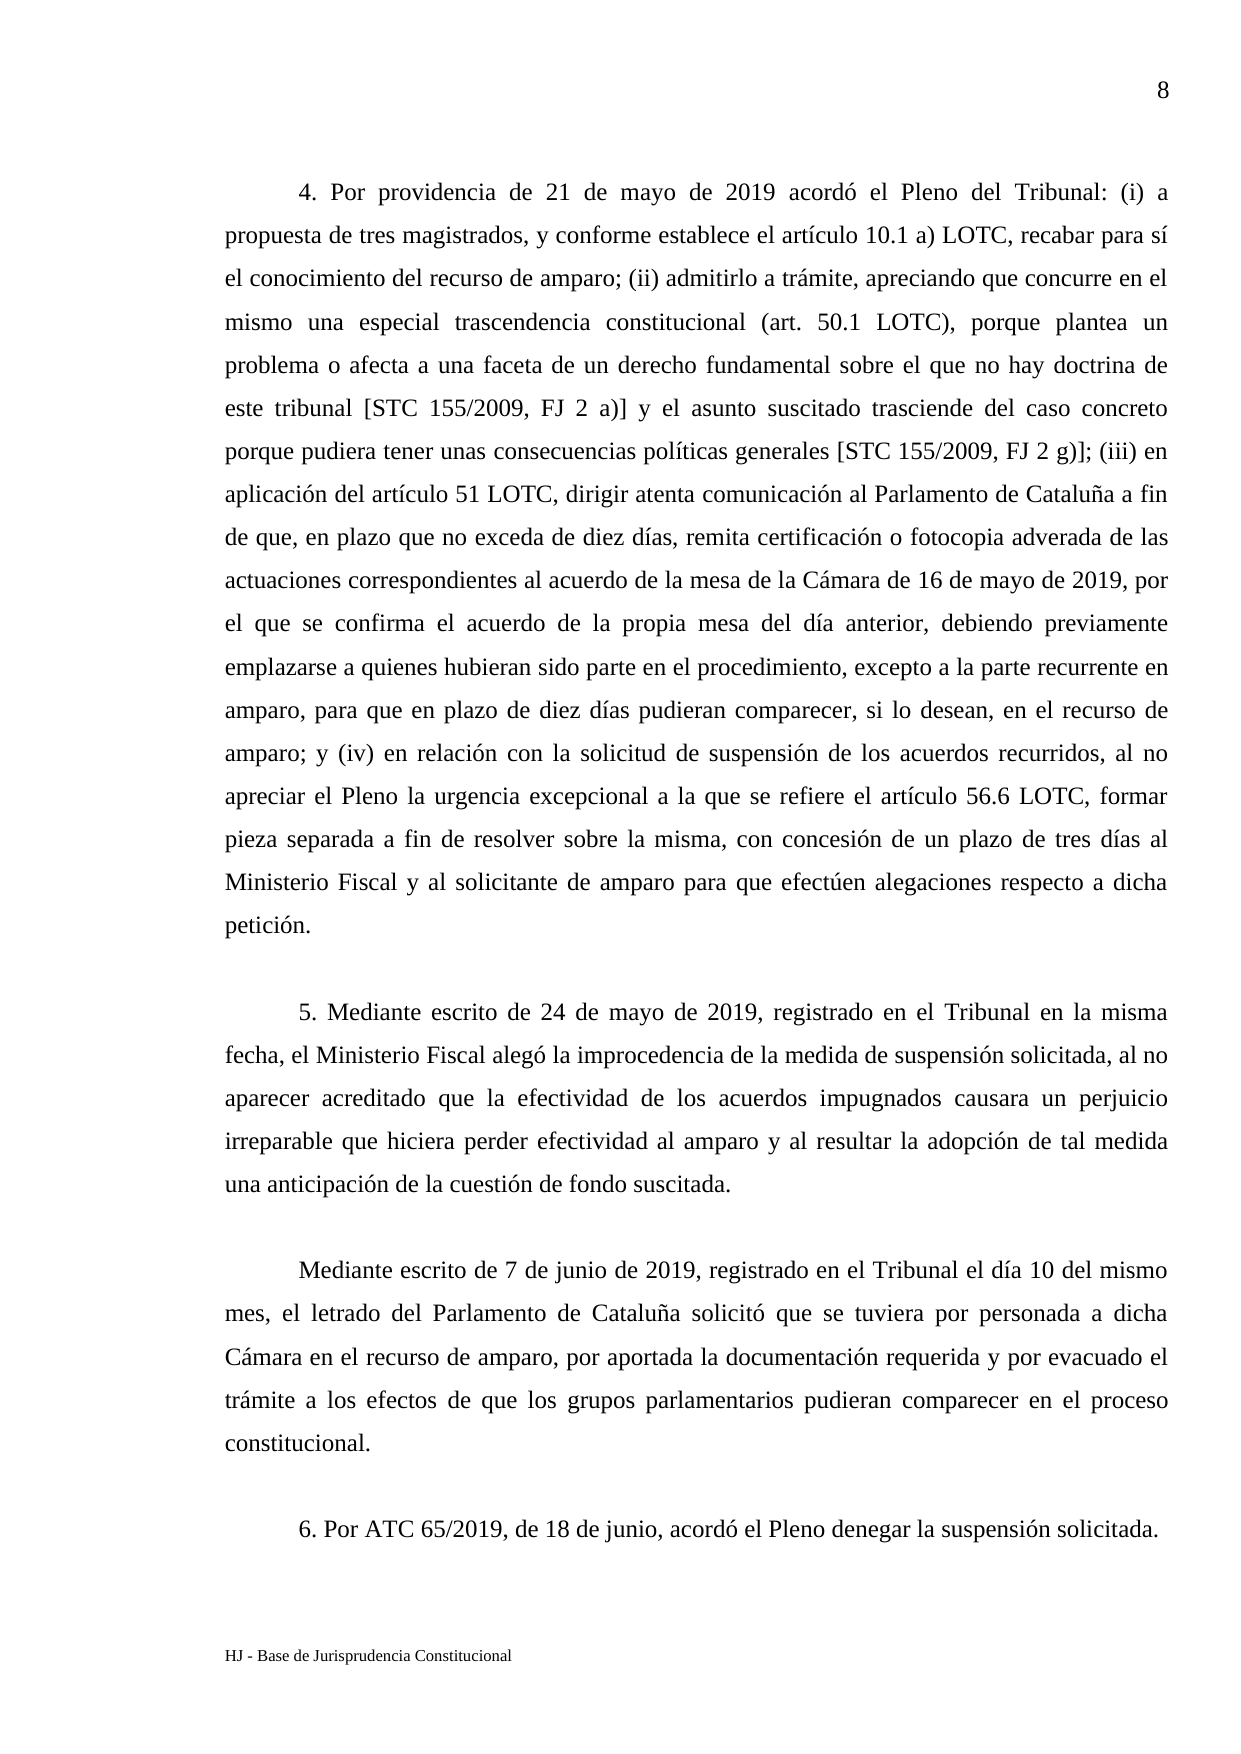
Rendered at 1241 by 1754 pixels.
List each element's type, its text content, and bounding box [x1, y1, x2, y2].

text 5. Mediante escrito de 24 de mayo de 2019, registrado en el Tribunal en la misma fecha, el Ministerio Fiscal alegó la improcedencia de la medida de suspensión solicitada, al no aparecer acreditado que la efectividad de los acuerdos impugnados causara un perjuicio irreparable que hiciera perder efectividad al amparo y al resultar la adopción de tal medida una anticipación de la cuestión de fondo suscitada. [224, 997, 1169, 1198]
text 4. Por providencia de 21 de mayo de 2019 acordó el Pleno del Tribunal: (i) a propuesta de tres magistrados, y conforme establece el artículo 10.1 a) LOTC, recabar para sí el conocimiento del recurso de amparo; (ii) admitirlo a trámite, apreciando que concurre en el mismo una especial trascendencia constitucional (art. 50.1 LOTC), porque plantea un problema o afecta a una faceta de un derecho fundamental sobre el que no hay doctrina de este tribunal [STC 155/2009, FJ 2 a)] y el asunto suscitado trasciende del caso concreto porque pudiera tener unas consecuencias políticas generales [STC 155/2009, FJ 2 g)]; (iii) en aplicación del artículo 51 LOTC, dirigir atenta comunicación al Parlamento de Cataluña a fin de que, en plazo que no exceda de diez días, remita certificación o fotocopia adverada de las actuaciones correspondientes al acuerdo de la mesa de la Cámara de 16 de mayo de 2019, por el que se confirma el acuerdo de la propia mesa del día anterior, debiendo previamente emplazarse a quienes hubieran sido parte en el procedimiento, excepto a la parte recurrente en amparo, para que en plazo de diez días pudieran comparecer, si lo desean, en el recurso de amparo; y (iv) en relación con la solicitud de suspensión de los acuerdos recurridos, al no apreciar el Pleno la urgencia excepcional a la que se refiere el artículo 56.6 LOTC, formar pieza separada a fin de resolver sobre la misma, con concesión de un plazo de tres días al Ministerio Fiscal y al solicitante de amparo para que efectúen alegaciones respecto a dicha petición. [224, 177, 1169, 939]
text 6. Por ATC 65/2019, de 18 de junio, acordó el Pleno denegar la suspensión solicitada. [224, 1514, 1169, 1543]
text Mediante escrito de 7 de junio de 2019, registrado en el Tribunal el día 10 del mismo mes, el letrado del Parlamento de Cataluña solicitó que se tuviera por personada a dicha Cámara en el recurso de amparo, por aportada la documentación requerida y por evacuado el trámite a los efectos de que los grupos parlamentarios pudieran comparecer en el proceso constitucional. [224, 1255, 1169, 1457]
